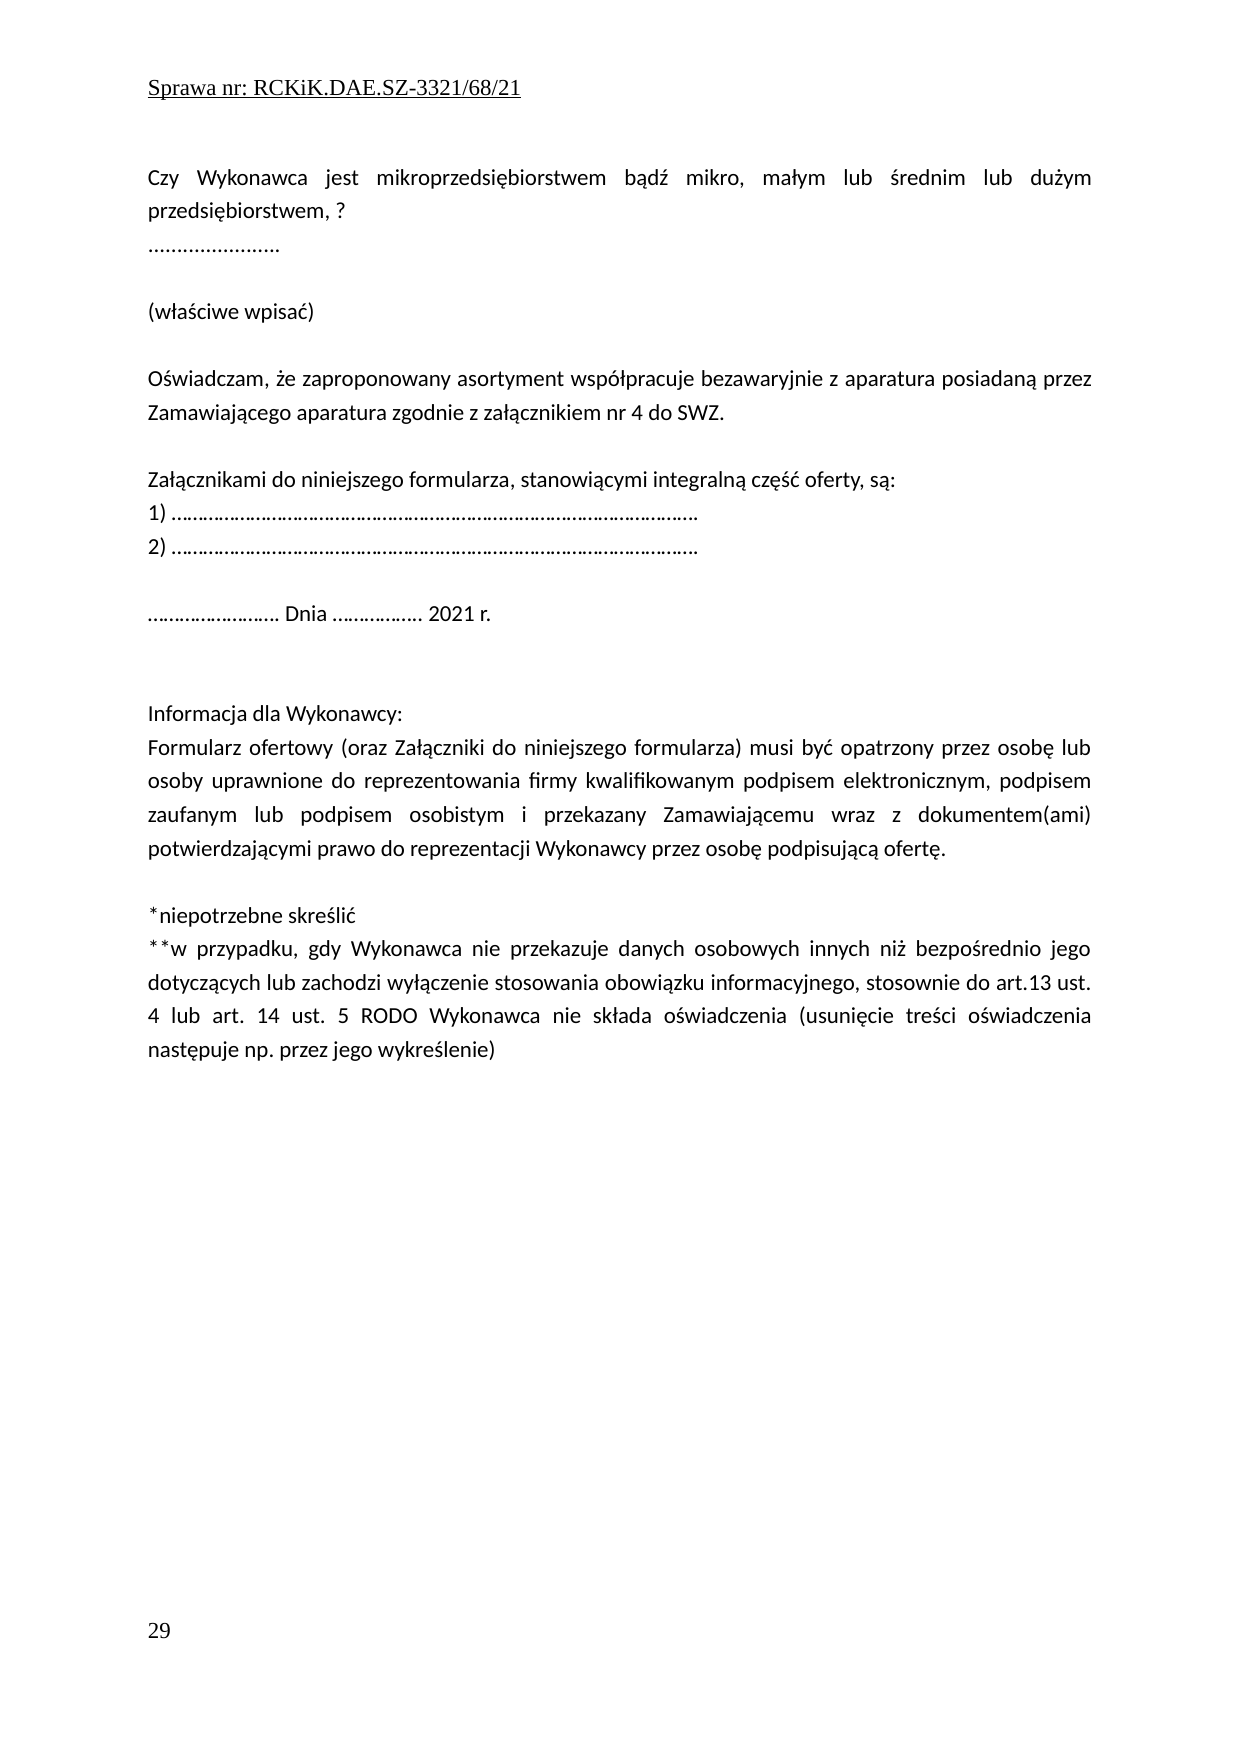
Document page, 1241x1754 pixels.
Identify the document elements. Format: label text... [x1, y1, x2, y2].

text ……………………. Dnia …………….. 2021 r. [148, 599, 1093, 627]
text Formularz ofertowy (oraz Załączniki do niniejszego formularza) musi być opatrzony przez osobę lub osoby uprawnione do reprezentowania firmy kwalifikowanym podpisem elektronicznym, podpisem zaufanym lub podpisem osobistym i przekazany Zamawiającemu wraz z dokumentem(ami) potwierdzającymi prawo do reprezentacji Wykonawcy przez osobę podpisującą ofertę. [148, 733, 1093, 862]
text *niepotrzebne skreślić [148, 901, 1093, 929]
text Oświadczam, że zaproponowany asortyment współpracuje bezawaryjnie z aparatura posiadaną przez Zamawiającego aparatura zgodnie z załącznikiem nr 4 do SWZ. [148, 364, 1093, 426]
text 2) ………………………………………………………………………………………. [148, 532, 1093, 560]
text Informacja dla Wykonawcy: [148, 699, 1093, 727]
text ....................... [148, 230, 1093, 258]
text Czy Wykonawca jest mikroprzedsiębiorstwem bądź mikro, małym lub średnim lub dużym przedsiębiorstwem, ? [148, 163, 1093, 224]
text **w przypadku, gdy Wykonawca nie przekazuje danych osobowych innych niż bezpośrednio jego dotyczących lub zachodzi wyłączenie stosowania obowiązku informacyjnego, stosownie do art.13 ust. 4 lub art. 14 ust. 5 RODO Wykonawca nie składa oświadczenia (usunięcie treści oświadczenia następuje np. przez jego wykreślenie) [148, 934, 1093, 1063]
text (właściwe wpisać) [148, 297, 1093, 325]
text Załącznikami do niniejszego formularza, stanowiącymi integralną część oferty, są: [148, 465, 1093, 493]
text 1) ………………………………………………………………………………………. [148, 498, 1093, 526]
